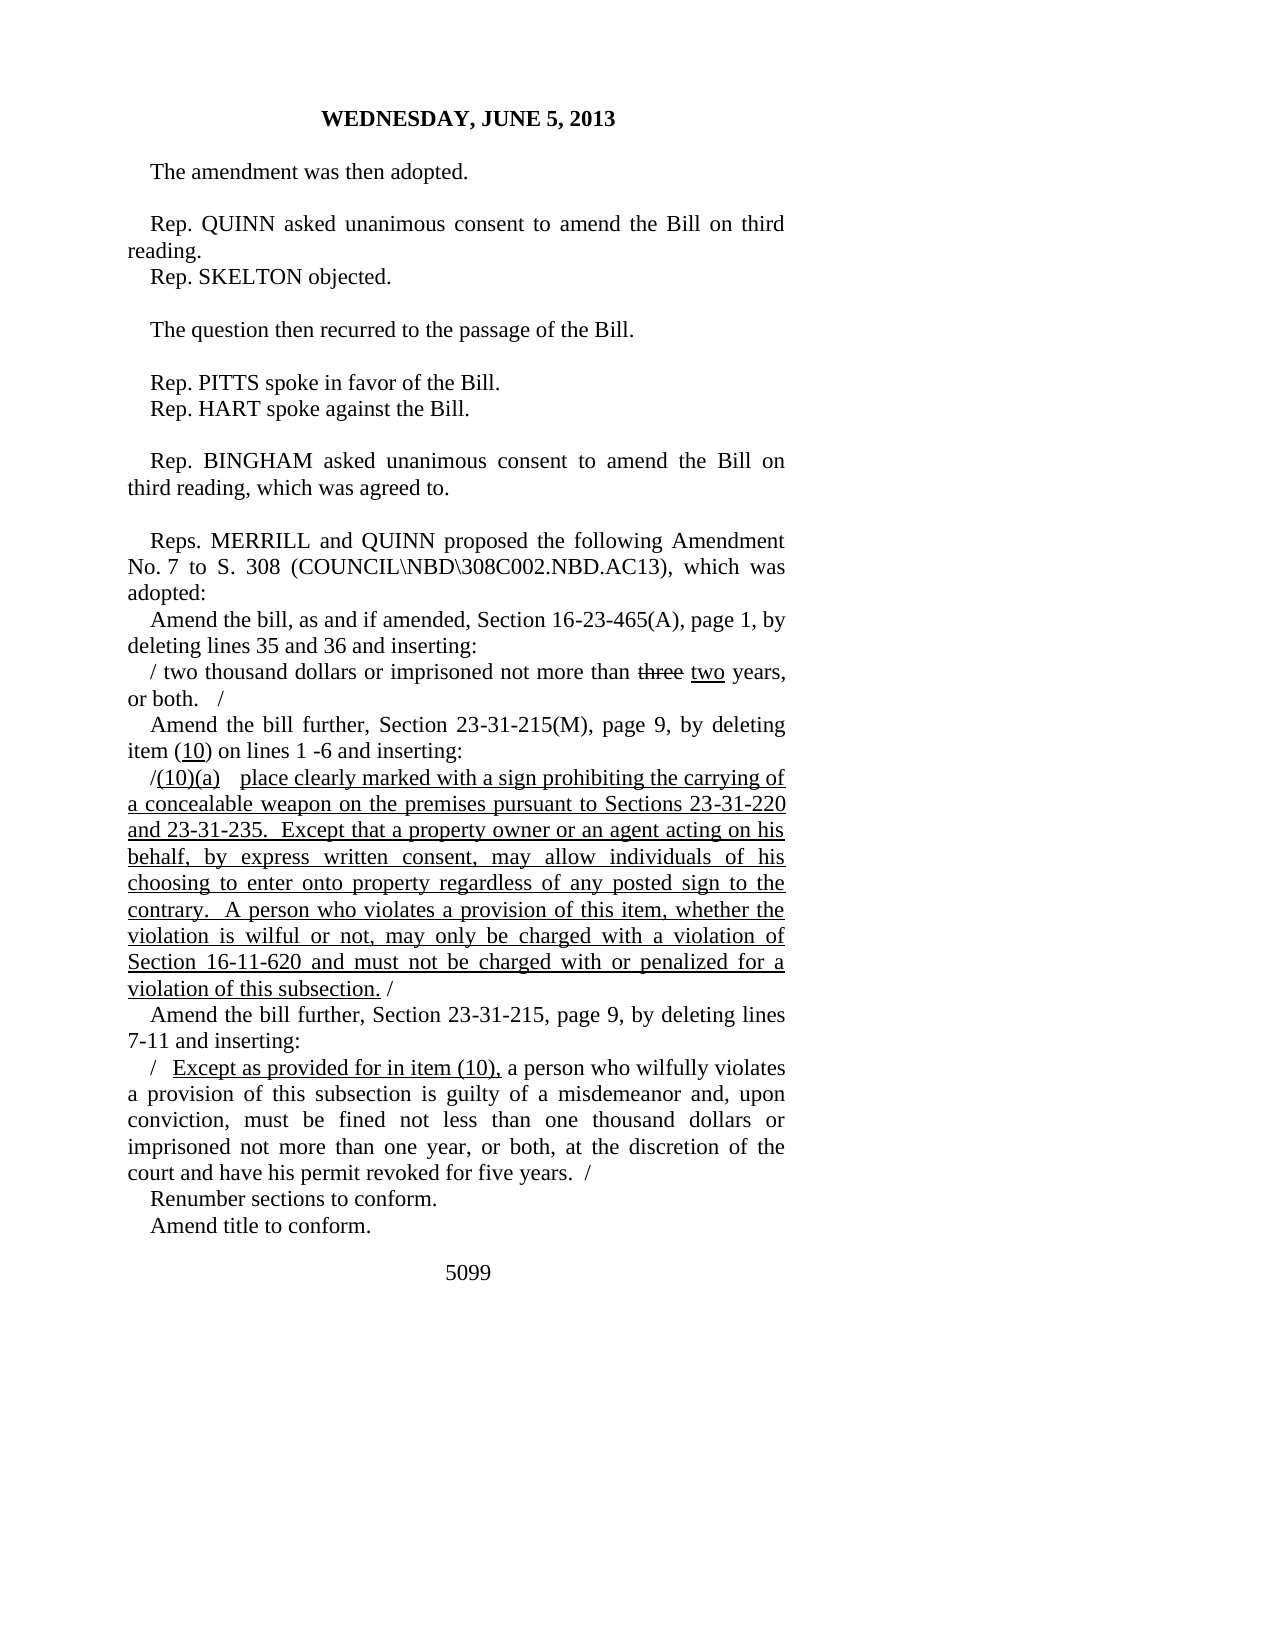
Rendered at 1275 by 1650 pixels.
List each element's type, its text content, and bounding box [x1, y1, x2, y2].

text The question then recurred to the passage of the Bill. [127, 316, 786, 342]
text The amendment was then adopted. [127, 158, 786, 184]
text /(10)(a) place clearly marked with a sign prohibiting the carrying of a concealable weapon on the premises pursuant to Sections 23-31-220 and 23-31-235. Except that a property owner or an agent acting on his behalf, by express written consent, may allow individuals of his choosing to enter onto property regardless of any posted sign to the contrary. A person who violates a provision of this item, whether the violation is wilful or not, may only be charged with a violation of Section 16-11-620 and must not be charged with or penalized for a violation of this subsection. / [127, 893, 786, 1001]
text Rep. PITTS spoke in favor of the Bill. [127, 368, 786, 395]
text Amend the bill further, Section 23-31-215(M), page 9, by deleting item (10) on lines 1 -6 and inserting: [127, 711, 786, 764]
text Rep. HART spoke against the Bill. [127, 395, 786, 421]
text Rep. SKELTON objected. [127, 263, 786, 289]
text / two thousand dollars or imprisoned not more than three two years, or both. / [127, 658, 786, 711]
text Rep. QUINN asked unanimous consent to amend the Bill on third reading. [127, 210, 786, 263]
text Amend the bill further, Section 23-31-215, page 9, by deleting lines 7-11 and inserting: [127, 1001, 786, 1054]
text Rep. BINGHAM asked unanimous consent to amend the Bill on third reading, which was agreed to. [127, 448, 786, 500]
text Renumber sections to conform. [127, 1186, 786, 1212]
text Amend title to conform. [127, 1212, 786, 1238]
text Reps. MERRILL and QUINN proposed the following Amendment No. 7 to S. 308 (COUNCIL\NBD\308C002.NBD.AC13), which was adopted: [127, 527, 786, 606]
text / Except as provided for in item (10), a person who wilfully violates a provision of this subsection is guilty of a misdemeanor and, upon conviction, must be fined not less than one thousand dollars or imprisoned not more than one year, or both, at the discretion of the court and have his permit revoked for five years. / [127, 1054, 786, 1186]
text Amend the bill, as and if amended, Section 16-23-465(A), page 1, by deleting lines 35 and 36 and inserting: [127, 606, 786, 658]
